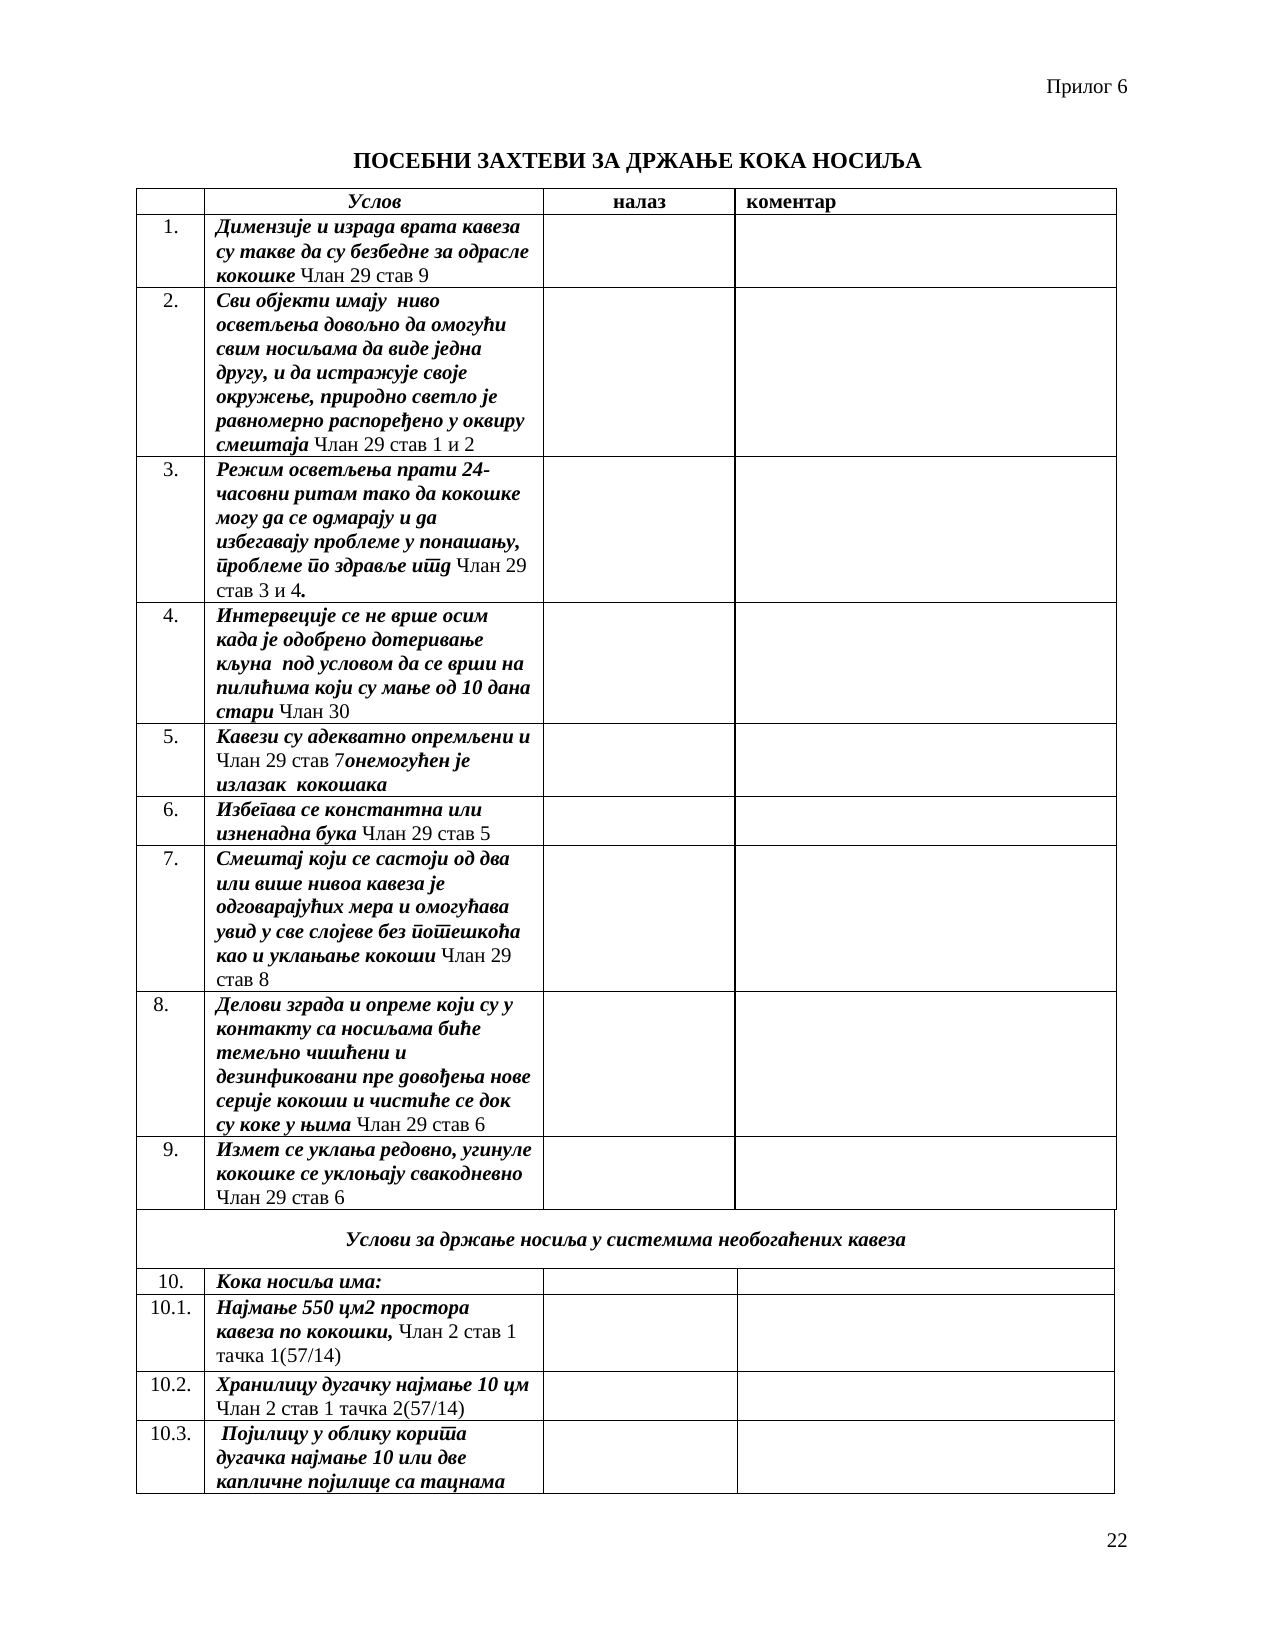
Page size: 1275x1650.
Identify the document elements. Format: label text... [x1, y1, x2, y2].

table_cell 4. [137, 603, 204, 723]
table_cell [544, 215, 734, 287]
table_cell Режим осветљења прати 24-часовни ритам тако да кокошке могу да се одмарају и да избегавају проблеме у понашању, проблеме по здравље итд Члан 29 став 3 и 4. [205, 457, 543, 602]
table_cell [738, 1269, 1114, 1294]
table_cell 10.1. [137, 1295, 204, 1371]
table_cell [736, 215, 1116, 287]
table_cell [544, 1137, 734, 1209]
table_cell 9. [137, 1137, 204, 1209]
table_cell Најмање 550 цм2 простора кавеза по кокошки, Члан 2 став 1 тачка 1(57/14) [205, 1295, 543, 1371]
table_cell [544, 797, 734, 845]
table_cell Кока носиља има: [205, 1269, 543, 1294]
table_cell [544, 288, 734, 456]
table_cell [738, 1421, 1114, 1493]
table_cell 3. [137, 457, 204, 602]
table_cell [736, 288, 1116, 456]
table_cell [544, 1372, 737, 1420]
table_cell Интервеције се не врше осим када је одобрено дотеривање кљуна под условом да се врши на пилићима који су мање од 10 дана стари Члан 30 [205, 603, 543, 723]
table_cell [544, 724, 734, 796]
table_cell [544, 846, 734, 991]
table_cell Димензије и израда врата кавеза су такве да су безбедне за одрасле кокошке Члан 29 став 9 [205, 215, 543, 287]
table_cell [544, 992, 734, 1136]
table_cell Делови зграда и опреме који су у контакту са носиљама биће темељно чишћени и дезинфиковани пре довођења нове серије кокоши и чистиће се док су коке у њима Члан 29 став 6 [205, 992, 543, 1136]
table_cell 10. [137, 1269, 204, 1294]
table_cell 10.3. [137, 1421, 204, 1493]
table_cell 2. [137, 288, 204, 456]
table_cell Смештај који се састоји од два или више нивоа кавеза је одговарајућих мера и омогућава увид у све слојеве без потешкоћа као и уклањање кокоши Члан 29 став 8 [205, 846, 543, 991]
table_cell Избегава се константна или изненадна бука Члан 29 став 5 [205, 797, 543, 845]
table_cell Услови за држање носиља у системима необогаћених кавеза [137, 1210, 1114, 1268]
table_cell Измет се уклања редовно, угинуле кокошке се уклоњају свакодневно Члан 29 став 6 [205, 1137, 543, 1209]
table_cell Хранилицу дугачку најмање 10 цм Члан 2 став 1 тачка 2(57/14) [205, 1372, 543, 1420]
table_cell 10.2. [137, 1372, 204, 1420]
table_cell [736, 724, 1116, 796]
table_cell [544, 1295, 737, 1371]
table_cell 8. [137, 992, 204, 1136]
table_header [137, 189, 204, 213]
table_header Услов [205, 189, 543, 213]
table_cell [544, 1421, 737, 1493]
table_cell [736, 1137, 1116, 1209]
table_cell 5. [137, 724, 204, 796]
table_cell 7. [137, 846, 204, 991]
table_cell [544, 457, 734, 602]
table_cell [736, 846, 1116, 991]
table_cell [544, 1269, 737, 1294]
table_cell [205, 1421, 543, 1493]
table_cell Кавези су адекватно опремљени и Члан 29 став 7онемогућен је излазак кокошака [205, 724, 543, 796]
table_cell 1. [137, 215, 204, 287]
table_cell [736, 457, 1116, 602]
table_cell 6. [137, 797, 204, 845]
table_cell [738, 1372, 1114, 1420]
table_header налаз [544, 189, 734, 213]
table_header коментар [736, 189, 1116, 213]
table_cell Сви објекти имају ниво осветљења довољно да омогући свим носиљама да виде једна другу, и да истражује своје окружење, природно светло је равномерно распоређено у оквиру смештаја Члан 29 став 1 и 2 [205, 288, 543, 456]
table_cell [736, 603, 1116, 723]
table_cell [736, 797, 1116, 845]
table_cell [738, 1295, 1114, 1371]
text посебни захтеви за држање кока носиља [148, 148, 1127, 174]
table_cell [544, 603, 734, 723]
table_cell [736, 992, 1116, 1136]
